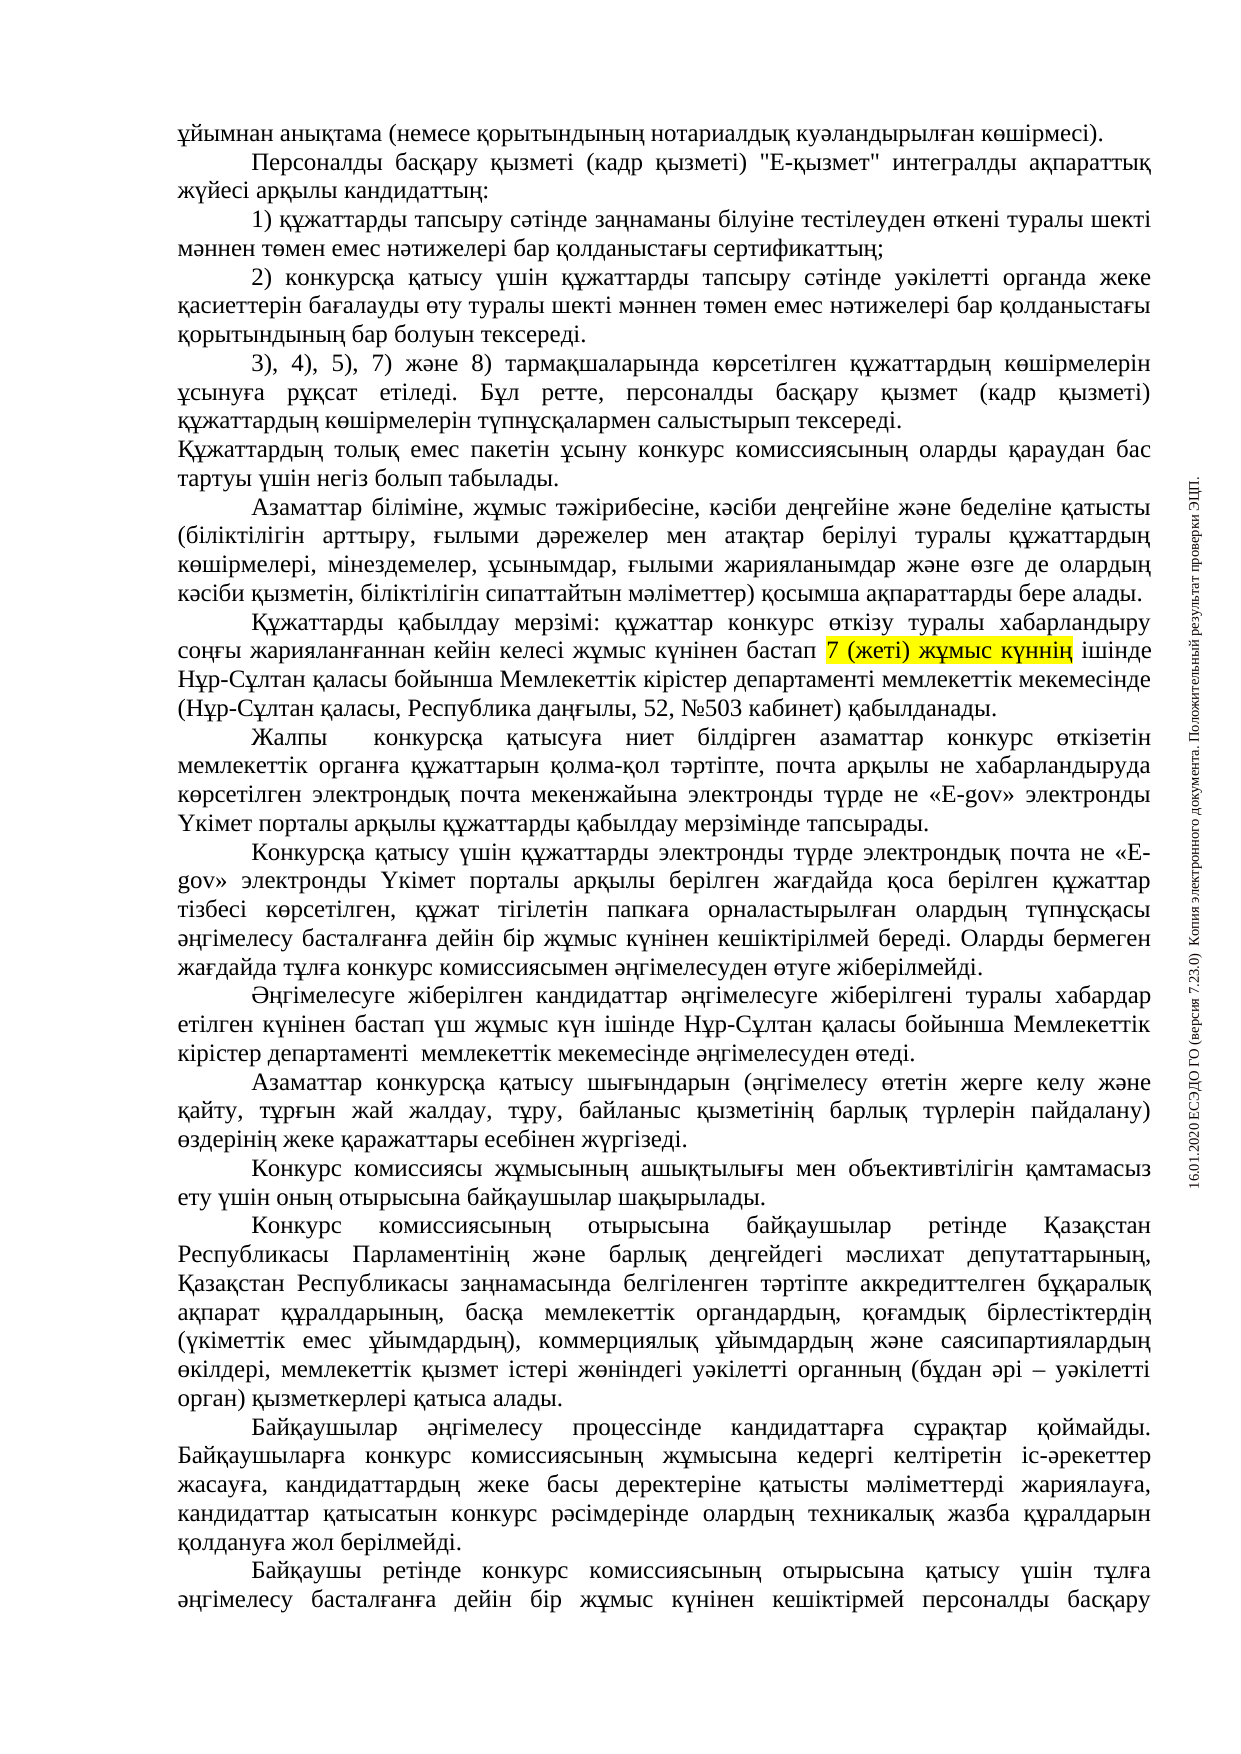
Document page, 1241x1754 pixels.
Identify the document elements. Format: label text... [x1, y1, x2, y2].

text Байқаушылар әңгімелесу процессінде кандидаттарға сұрақтар қоймайды. Байқаушыларға конкурс комиссиясының жұмысына кедергі келтіретін іс-әрекеттер жасауға, кандидаттардың жеке басы деректеріне қатысты мәліметтерді жариялауға, кандидаттар қатысатын конкурс рәсімдерінде олардың техникалық жазба құралдарын қолдануға жол берілмейді. [177, 1412, 1152, 1556]
text Конкурс комиссиясы жұмысының ашықтылығы мен объективтілігін қамтамасыз ету үшін оның отырысына байқаушылар шақырылады. [177, 1153, 1152, 1211]
text 3), 4), 5), 7) және 8) тармақшаларында көрсетілген құжаттардың көшірмелерін ұсынуға рұқсат етіледі. Бұл ретте, персоналды басқару қызмет (кадр қызметі) құжаттардың көшірмелерін түпнұсқалармен салыстырып тексереді. [177, 348, 1152, 434]
text 1) құжаттарды тапсыру сәтінде заңнаманы білуіне тестілеуден өткені туралы шекті мәннен төмен емес нәтижелері бар қолданыстағы сертификаттың; [177, 204, 1152, 262]
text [177, 1556, 1152, 1613]
text Құжаттардың толық емес пакетін ұсыну конкурс комиссиясының оларды қараудан бас тартуы үшін негіз болып табылады. [177, 434, 1152, 492]
text Азаматтар бiлiмiне, жұмыс тәжiрибесiне, кәсiби деңгейіне және беделіне қатысты (бiлiктiлiгiн арттыру, ғылыми дәрежелер мен атақтар берiлуi туралы құжаттардың көшiрмелерi, мiнездемелер, ұсынымдар, ғылыми жарияланымдар және өзге де олардың кәсіби қызметін, біліктілігін сипаттайтын мәліметтер) қосымша ақпараттарды бере алады. [177, 492, 1152, 607]
text Құжаттарды қабылдау мерзiмi: құжаттар конкурс өткiзу туралы хабарландыру соңғы жарияланғаннан кейін келесі жұмыс күнінен бастап 7 (жеті) жұмыс күннің ішінде Нұр-Сұлтан қаласы бойынша Мемлекеттік кірістер департаменті мемлекеттік мекемесінде (Нұр-Сұлтан қаласы, Республика даңғылы, 52, №503 кабинет) қабылданады. [177, 607, 1152, 722]
text Жалпы конкурсқа қатысуға ниет білдірген азаматтар конкурс өткiзетiн мемлекеттiк органға құжаттарын қолма-қол тәртіпте, почта арқылы не хабарландыруда көрсетілген электрондық почта мекенжайына электронды түрде не «Е-gov» электронды Үкімет порталы арқылы құжаттарды қабылдау мерзімінде тапсырады. [177, 722, 1152, 837]
text Конкурсқа қатысу үшін құжаттарды электронды түрде электрондық почта не «Е-gov» электронды Үкімет порталы арқылы берілген жағдайда қоса берілген құжаттар тізбесі көрсетілген, құжат тігілетін папкаға орналастырылған олардың түпнұсқасы әңгімелесу басталғанға дейін бір жұмыс күнінен кешіктірілмей береді. Оларды бермеген жағдайда тұлға конкурс комиссиясымен әңгімелесуден өтуге жіберілмейді. [177, 837, 1152, 981]
text Конкурс комиссиясының отырысына байқаушылар ретінде Қазақстан Республикасы Парламентінің және барлық деңгейдегі мәслихат депутаттарының, Қазақстан Республикасы заңнамасында белгіленген тәртіпте аккредиттелген бұқаралық ақпарат құралдарының, басқа мемлекеттік органдардың, қоғамдық бірлестіктердің (үкіметтік емес ұйымдардың), коммерциялық ұйымдардың және саясипартиялардың өкілдері, мемлекеттік қызмет істері жөніндегі уәкілетті органның (бұдан әрі – уәкілетті орган) қызметкерлері қатыса алады. [177, 1211, 1152, 1412]
text Персоналды басқару қызметі (кадр қызметі) "Е-қызмет" интегралды ақпараттық жүйесі арқылы кандидаттың: [177, 147, 1152, 204]
text 2) конкурсқа қатысу үшін құжаттарды тапсыру сәтінде уәкілетті органда жеке қасиеттерін бағалауды өту туралы шекті мәннен төмен емес нәтижелері бар қолданыстағы қорытындының бар болуын тексереді. [177, 262, 1152, 348]
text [177, 118, 1152, 147]
text Әңгімелесуге жіберілген кандидаттар әңгімелесуге жіберілгені туралы хабардар етілген күнінен бастап үш жұмыс күн ішінде Нұр-Сұлтан қаласы бойынша Мемлекеттік кірістер департаменті мемлекеттік мекемесінде әңгімелесуден өтеді. [177, 981, 1152, 1067]
text Азаматтар конкурсқа қатысу шығындарын (әңгімелесу өтетiн жерге келу және қайту, тұрғын жай жалдау, тұру, байланыс қызметiнiң барлық түрлерiн пайдалану) өздерiнiң жеке қаражаттары есебiнен жүргiзедi. [177, 1067, 1152, 1153]
